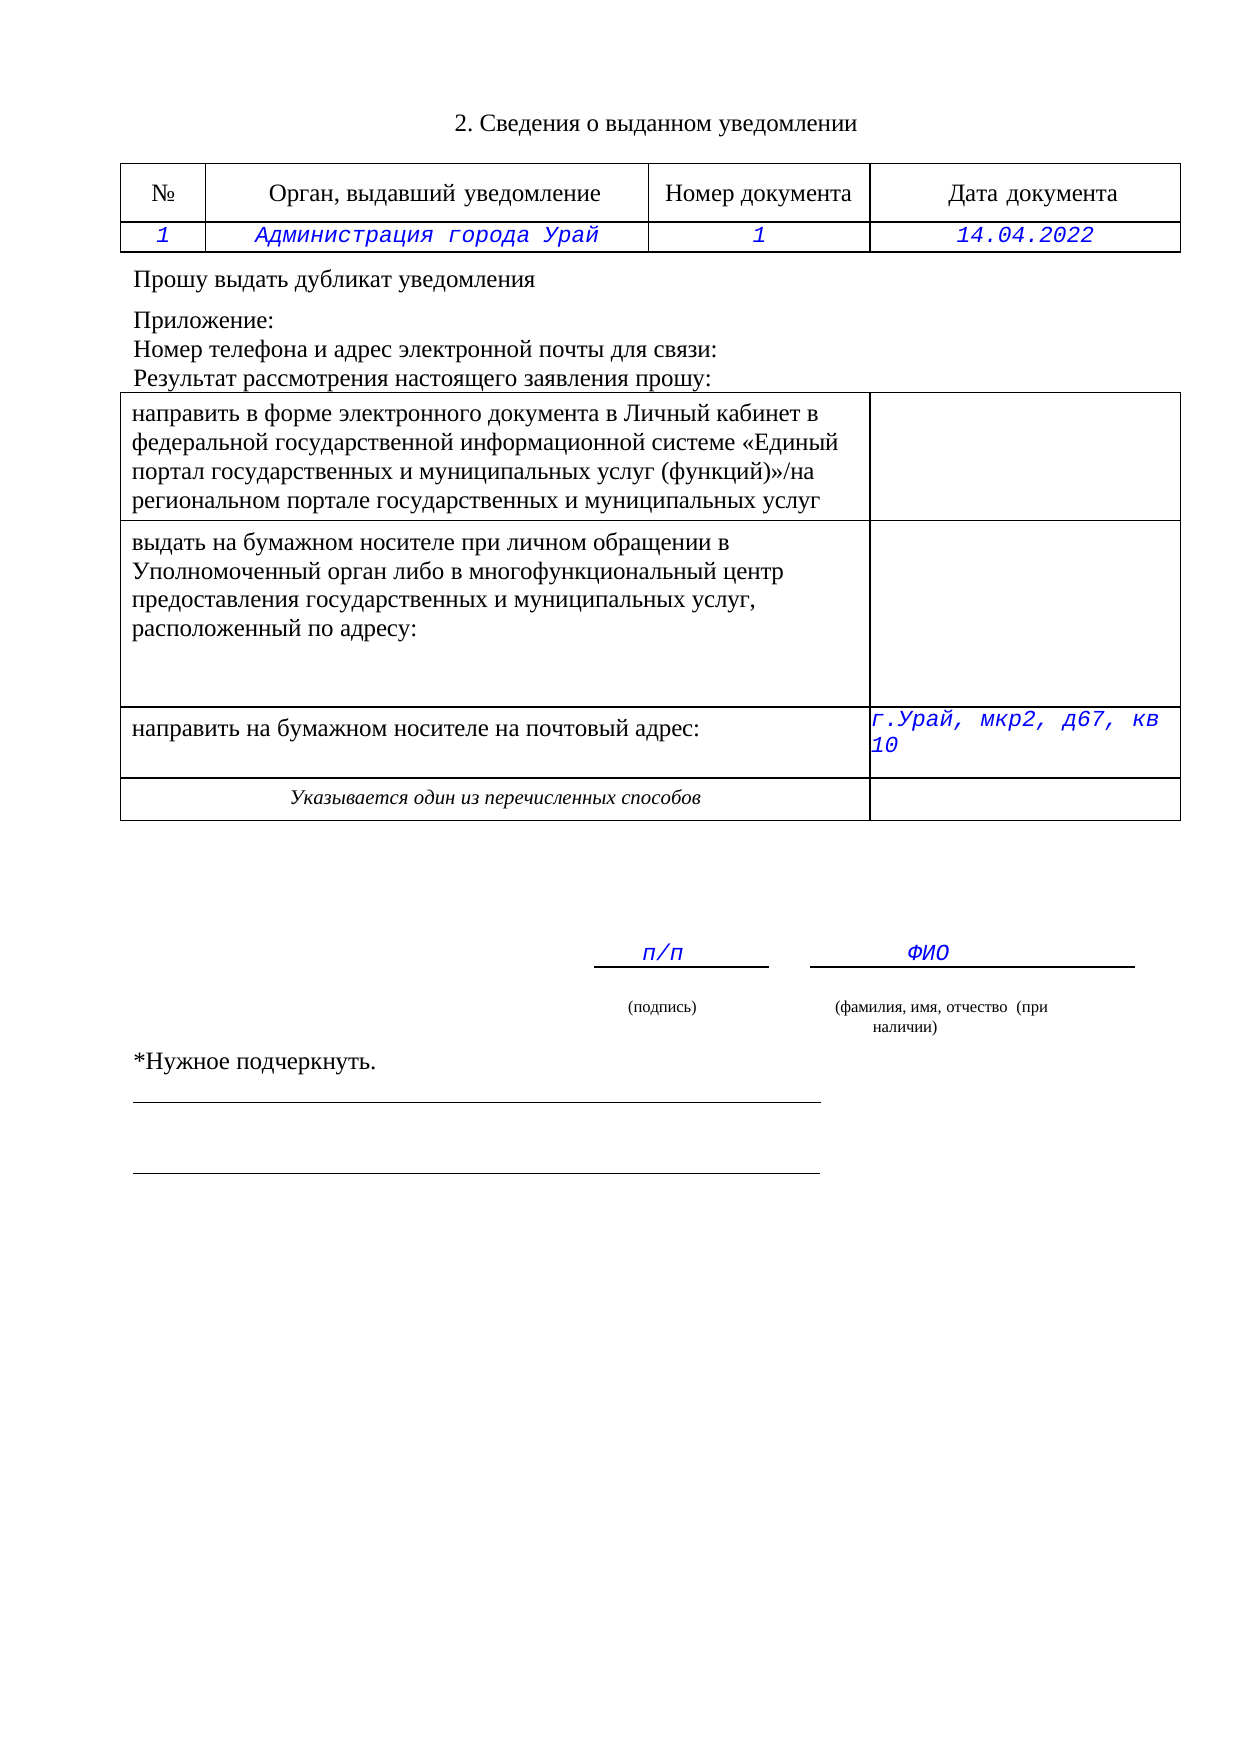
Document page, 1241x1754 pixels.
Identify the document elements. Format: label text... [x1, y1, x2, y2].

table_cell г.Урай, мкр2, д67, кв 10 [871, 708, 1180, 777]
text *Нужное подчеркнуть. [133, 1046, 377, 1075]
text Номер телефона и адрес электронной почты для связи: [133, 337, 1192, 363]
table_header Номер документа [649, 164, 869, 221]
list Сведения о выданном уведомлении [454, 108, 1192, 137]
text п/п ФИО [110, 941, 1192, 967]
table_cell [871, 521, 1180, 706]
text Результат рассмотрения настоящего заявления прошу: [133, 363, 1192, 392]
table_header [871, 393, 1180, 520]
table_cell 1 [649, 223, 869, 251]
text (подпись) (фамилия, имя, отчество (при наличии) [628, 997, 1053, 1036]
text Прошу выдать дубликат уведомления Приложение: [133, 254, 670, 337]
table_cell Указывается один из перечисленных способов [121, 779, 869, 819]
table_header направить в форме электронного документа в Личный кабинет в федеральной государственной информационной системе «Единый портал государственных и муниципальных услуг (функций)»/на региональном портале государственных и муниципальных услуг [121, 393, 869, 520]
table_cell выдать на бумажном носителе при личном обращении в Уполномоченный орган либо в многофункциональный центр предоставления государственных и муниципальных услуг, расположенный по адресу: [121, 521, 869, 706]
table_cell 14.04.2022 [871, 223, 1180, 251]
table_cell 1 [121, 223, 205, 251]
table_header Орган, выдавший уведомление [206, 164, 648, 221]
table_header Дата документа [871, 164, 1180, 221]
table_cell Администрация города Урай [206, 223, 648, 251]
table_cell направить на бумажном носителе на почтовый адрес: [121, 708, 869, 777]
table_header № [121, 164, 205, 221]
table_cell [871, 779, 1180, 819]
